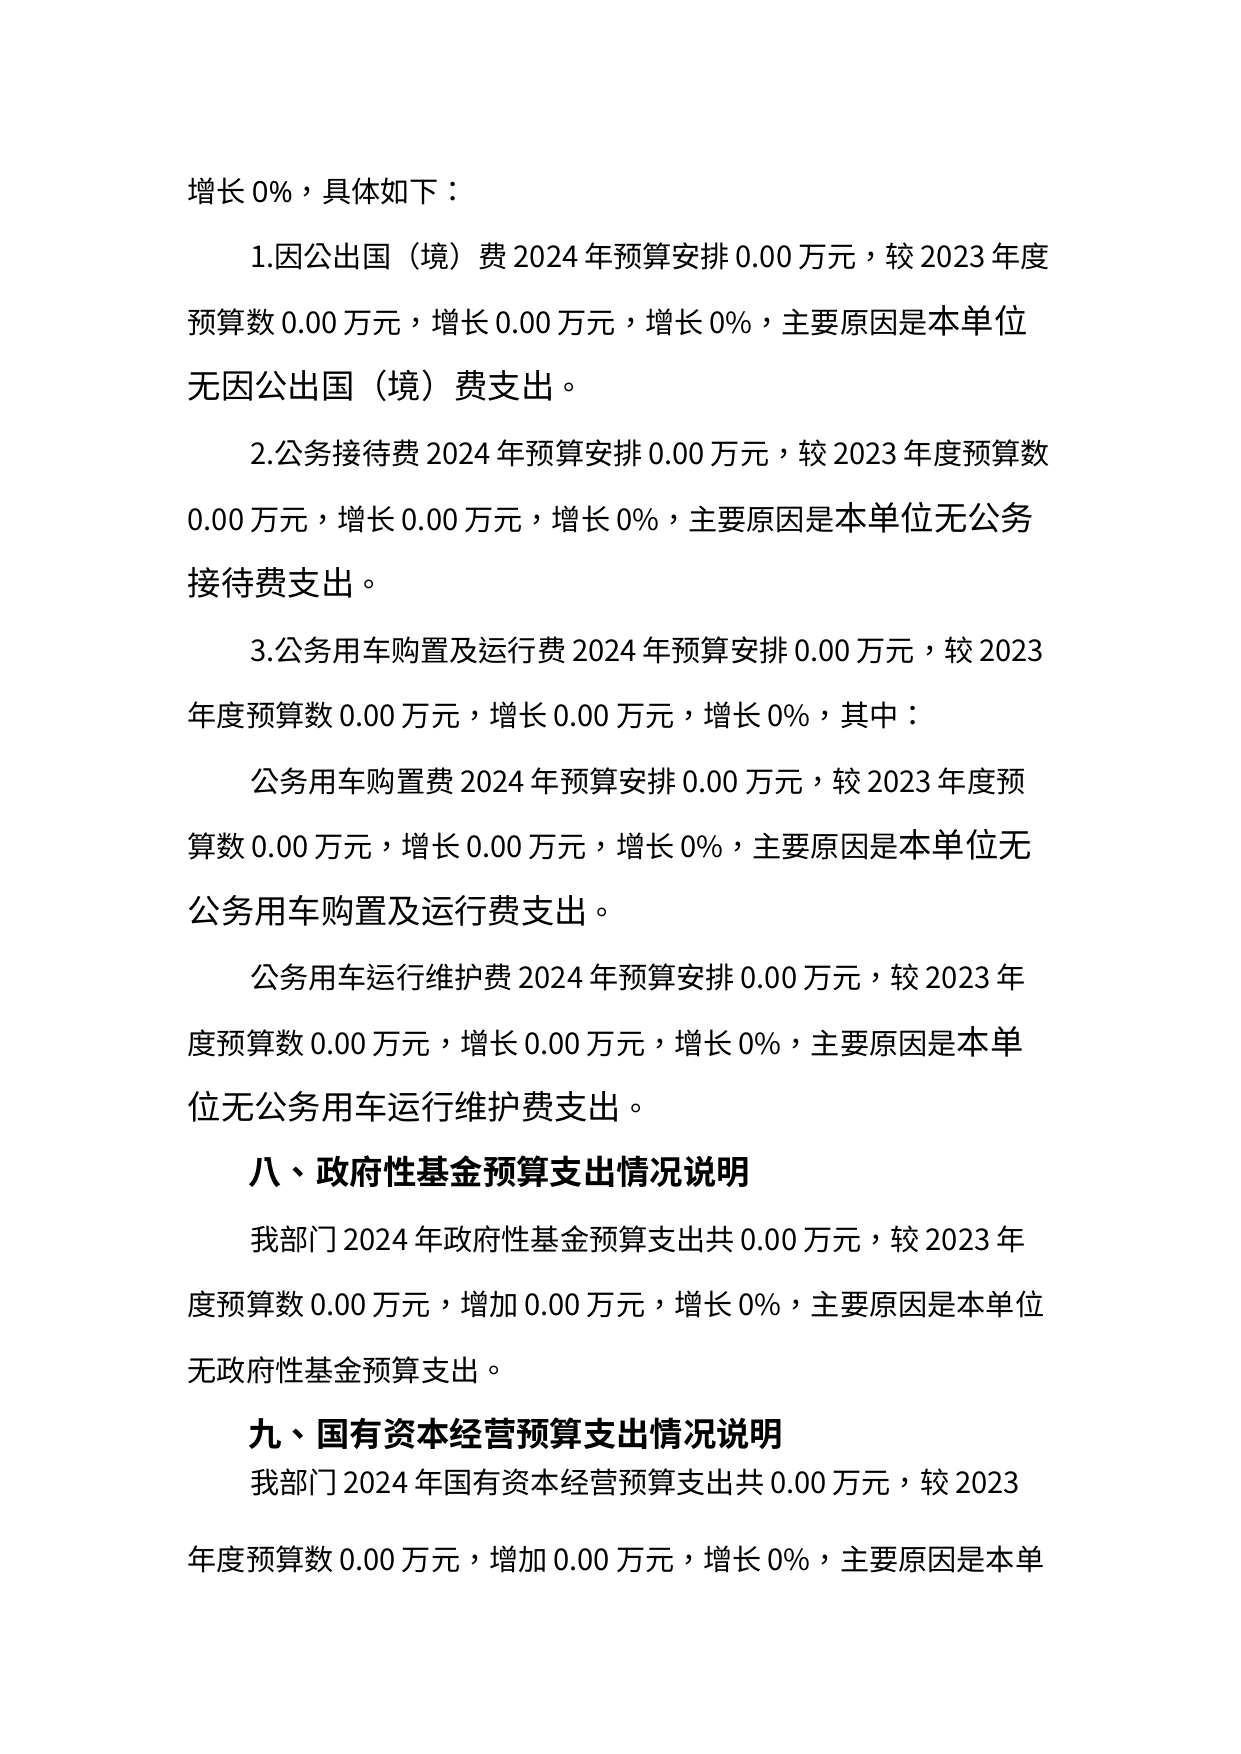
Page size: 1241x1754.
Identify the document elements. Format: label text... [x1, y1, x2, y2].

text 1.因公出国（境）费2024年预算安排0.00万元，较2023年度预算数0.00万元，增长0.00万元，增长0%，主要原因是本单位无因公出国（境）费支出。 [187, 216, 1053, 412]
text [187, 1459, 1053, 1578]
text 2.公务接待费2024年预算安排0.00万元，较2023年度预算数0.00万元，增长0.00万元，增长0%，主要原因是本单位无公务接待费支出。 [187, 412, 1053, 609]
text 公务用车运行维护费2024年预算安排0.00万元，较2023年度预算数0.00万元，增长0.00万元，增长0%，主要原因是本单位无公务用车运行维护费支出。 [187, 936, 1053, 1133]
text 八、 政府性基金预算支出情况说明 [187, 1133, 1053, 1198]
text 公务用车购置费2024年预算安排0.00万元，较2023年度预算数0.00万元，增长0.00万元，增长0%，主要原因是本单位无公务用车购置及运行费支出。 [187, 740, 1053, 936]
text 3.公务用车购置及运行费2024年预算安排0.00万元，较2023年度预算数0.00万元，增长0.00万元，增长0%，其中： [187, 609, 1053, 740]
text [187, 150, 1053, 216]
text 九、 国有资本经营预算支出情况说明 [187, 1394, 1053, 1459]
text 我部门2024年政府性基金预算支出共0.00万元，较2023年度预算数0.00万元，增加0.00万元，增长0%，主要原因是本单位无政府性基金预算支出。 [187, 1198, 1053, 1394]
